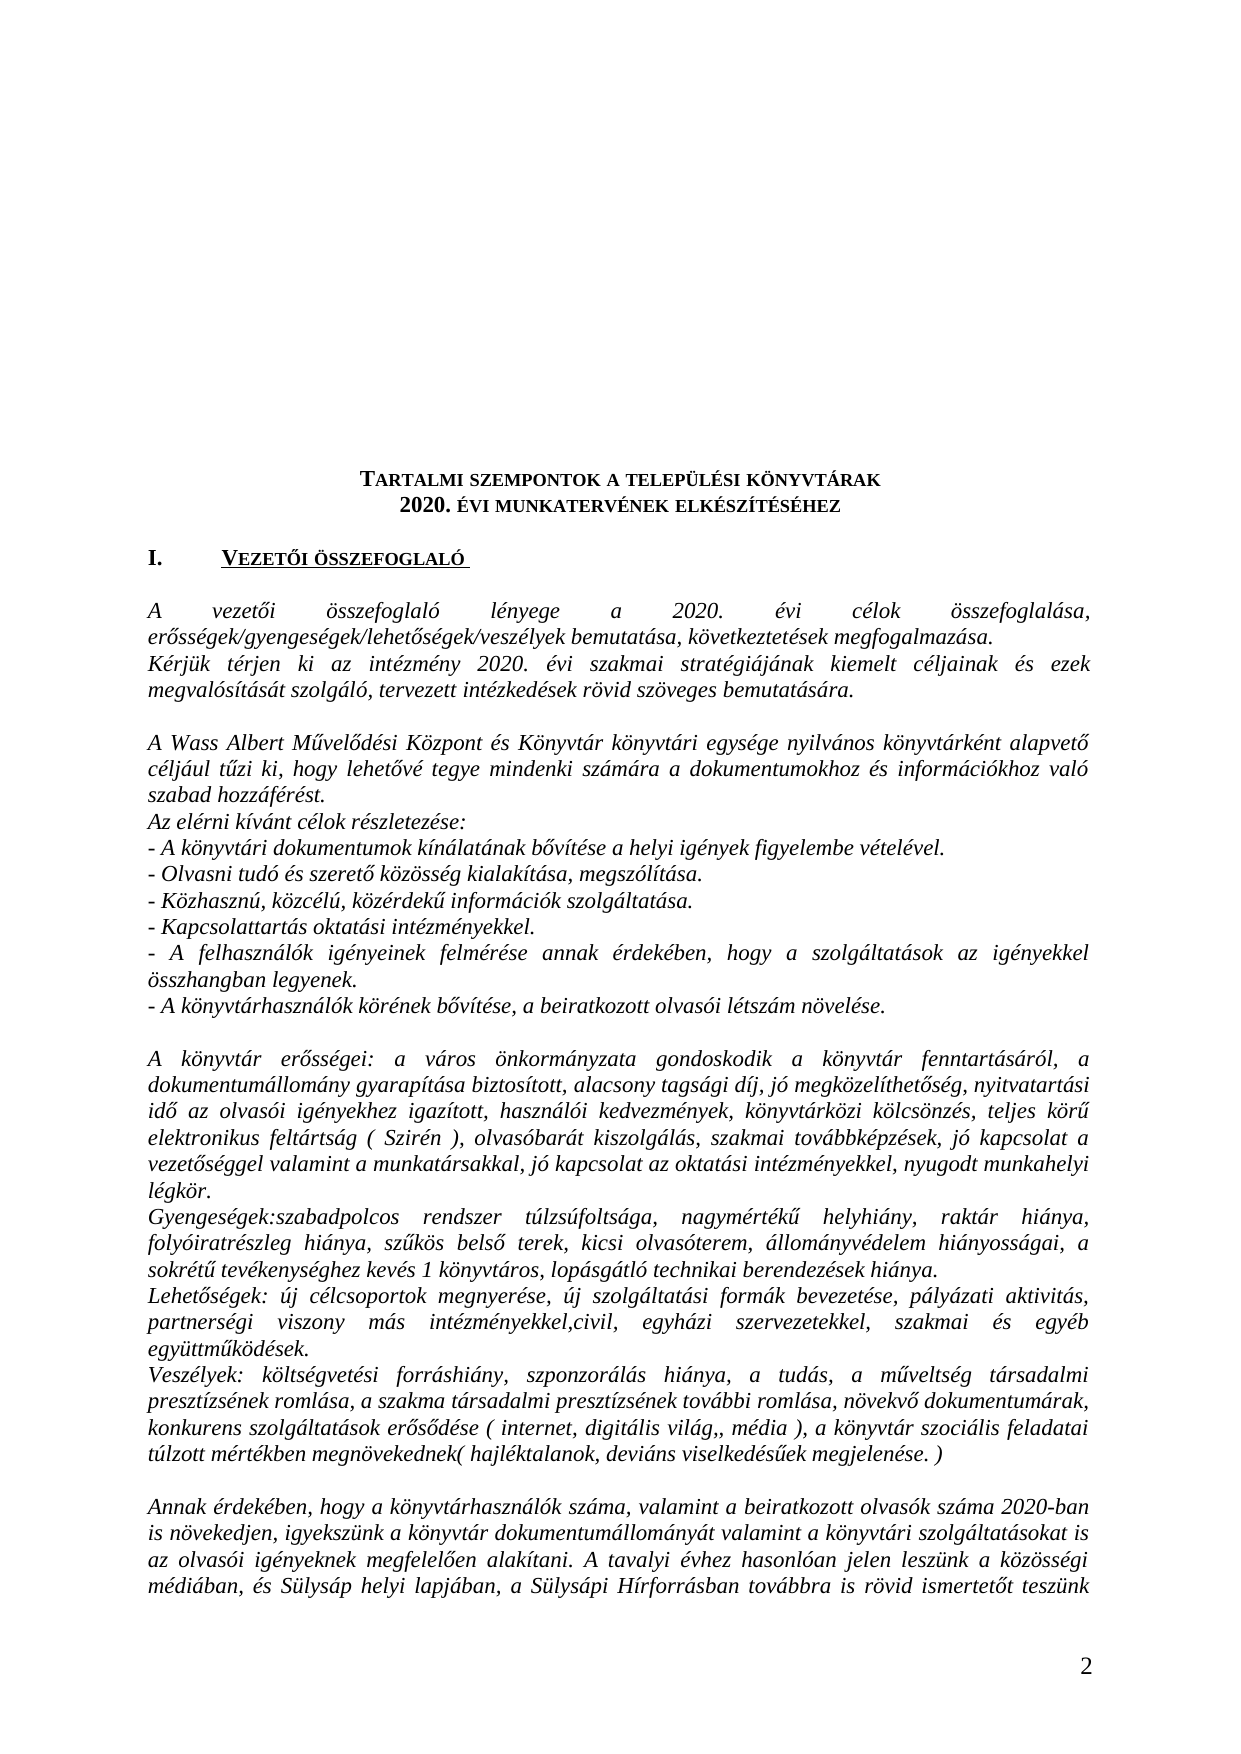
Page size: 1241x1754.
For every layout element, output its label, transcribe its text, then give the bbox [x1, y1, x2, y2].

list - Olvasni tudó és szerető közösség kialakítása, megszólítása. [148, 860, 1093, 887]
list - A felhasználók igényeinek felmérése annak érdekében, hogy a szolgáltatások az igényekkel összhangban legyenek. [148, 939, 1093, 992]
list A vezetői összefoglaló lényege a 2020. évi célok összefoglalása, erősségek/gyengeségek/lehetőségek/veszélyek bemutatása, következtetések megfogalmazása. [148, 597, 1093, 649]
list Vezetői összefoglaló [148, 544, 1093, 571]
list A könyvtár erősségei: a város önkormányzata gondoskodik a könyvtár fenntartásáról, a dokumentumállomány gyarapítása biztosított, alacsony tagsági díj, jó megközelíthetőség, nyitvatartási idő az olvasói igényekhez igazított, használói kedvezmények, könyvtárközi kölcsönzés, teljes körű elektronikus feltártság ( Szirén ), olvasóbarát kiszolgálás, szakmai továbbképzések, jó kapcsolat a vezetőséggel valamint a munkatársakkal, jó kapcsolat az oktatási intézményekkel, nyugodt munkahelyi légkör. [148, 1045, 1093, 1203]
list Az elérni kívánt célok részletezése: [148, 808, 1093, 834]
text 2020. évi munkatervének elkészítéséhez [148, 491, 1093, 518]
text Tartalmi szempontok a települési könyvtárak [148, 465, 1093, 491]
list Gyengeségek:szabadpolcos rendszer túlzsúfoltsága, nagymértékű helyhiány, raktár hiánya, folyóiratrészleg hiánya, szűkös belső terek, kicsi olvasóterem, állományvédelem hiányosságai, a sokrétű tevékenységhez kevés 1 könyvtáros, lopásgátló technikai berendezések hiánya. [148, 1203, 1093, 1282]
list - Közhasznú, közcélú, közérdekű információk szolgáltatása. [148, 887, 1093, 913]
list - Kapcsolattartás oktatási intézményekkel. [148, 913, 1093, 939]
list Kérjük térjen ki az intézmény 2020. évi szakmai stratégiájának kiemelt céljainak és ezek megvalósítását szolgáló, tervezett intézkedések rövid szöveges bemutatására. [148, 649, 1093, 702]
list A Wass Albert Művelődési Központ és Könyvtár könyvtári egysége nyilvános könyvtárként alapvető céljául tűzi ki, hogy lehetővé tegye mindenki számára a dokumentumokhoz és információkhoz való szabad hozzáférést. [148, 729, 1093, 808]
list - A könyvtári dokumentumok kínálatának bővítése a helyi igények figyelembe vételével. [148, 834, 1093, 860]
list Veszélyek: költségvetési forráshiány, szponzorálás hiánya, a tudás, a műveltség társadalmi presztízsének romlása, a szakma társadalmi presztízsének további romlása, növekvő dokumentumárak, konkurens szolgáltatások erősődése ( internet, digitális világ,, média ), a könyvtár szociális feladatai túlzott mértékben megnövekednek( hajléktalanok, deviáns viselkedésűek megjelenése. ) [148, 1361, 1093, 1467]
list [148, 1493, 1093, 1598]
list Lehetőségek: új célcsoportok megnyerése, új szolgáltatási formák bevezetése, pályázati aktivitás, partnerségi viszony más intézményekkel,civil, egyházi szervezetekkel, szakmai és egyéb együttműködések. [148, 1282, 1093, 1361]
list - A könyvtárhasználók körének bővítése, a beiratkozott olvasói létszám növelése. [148, 992, 1093, 1018]
